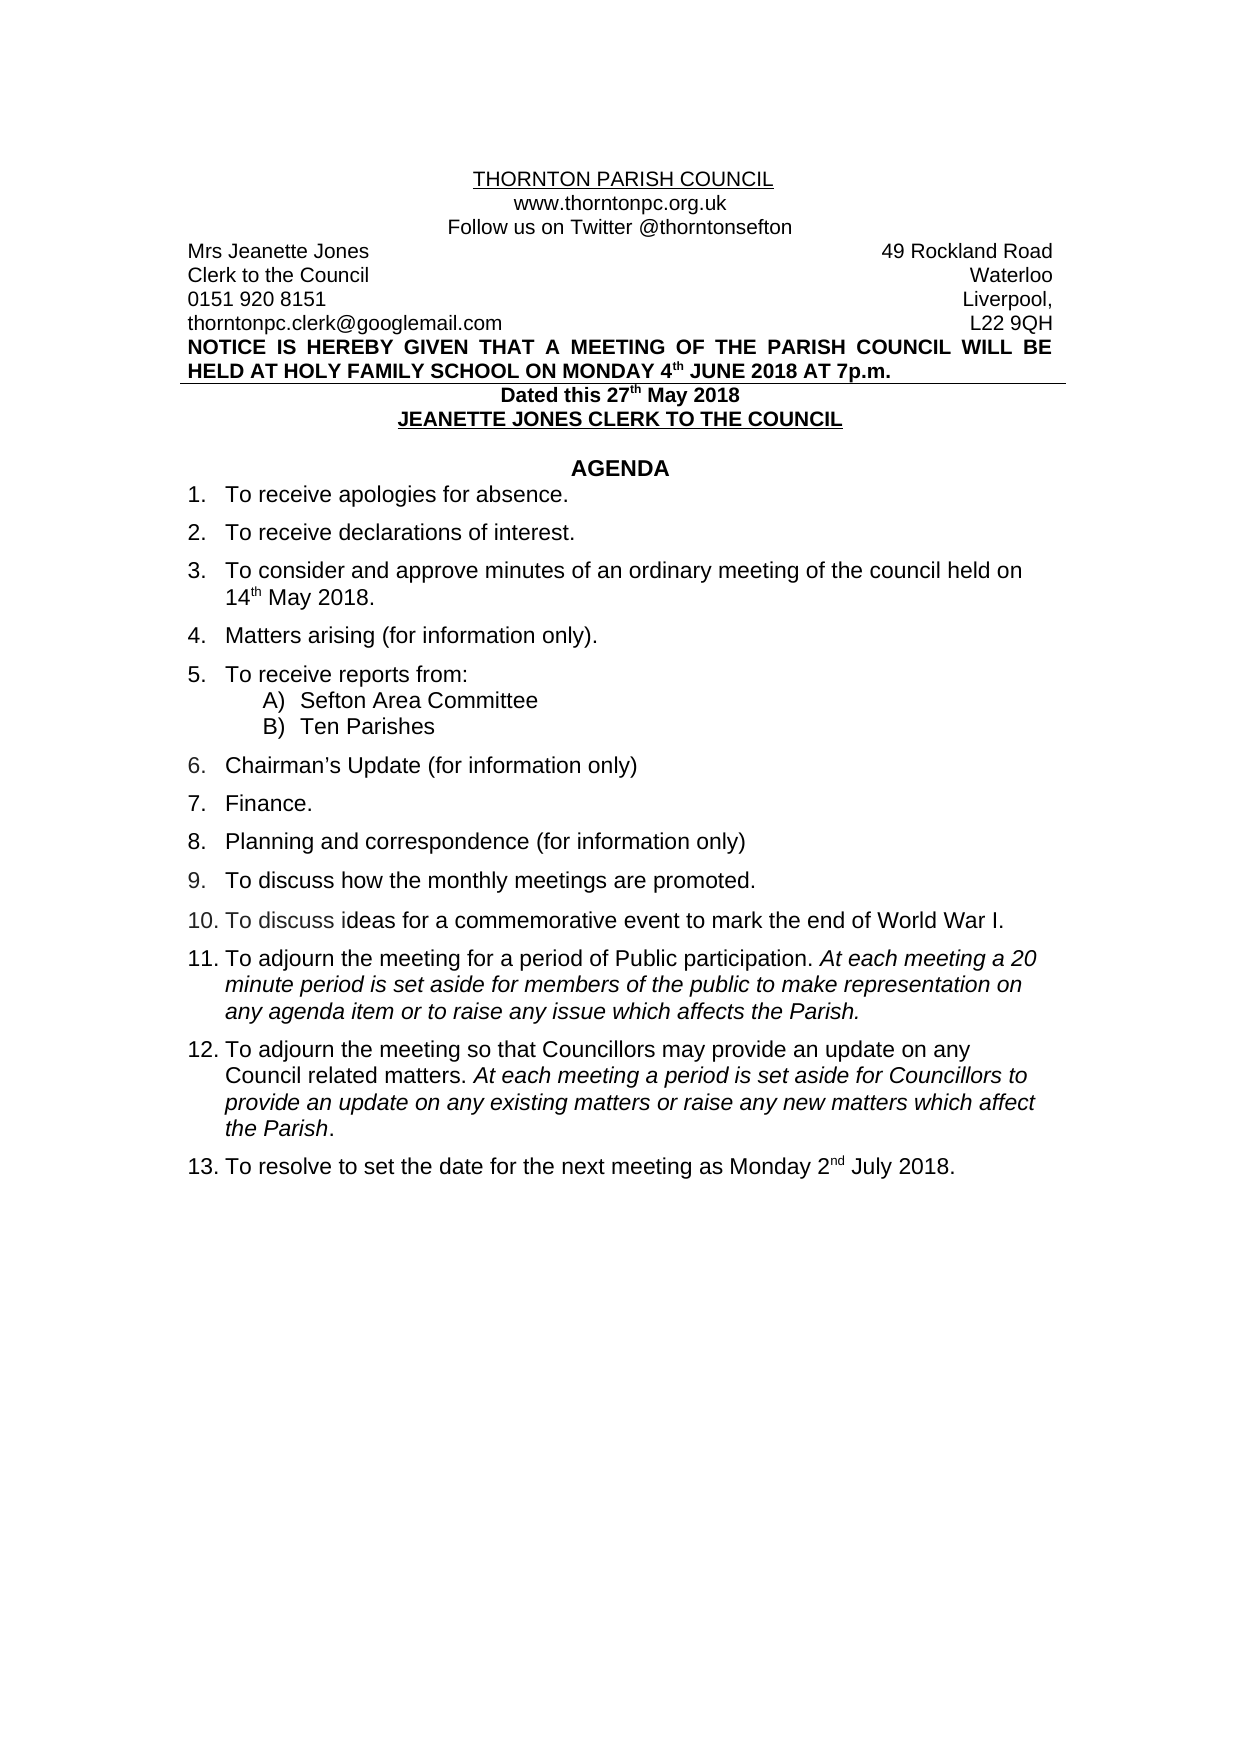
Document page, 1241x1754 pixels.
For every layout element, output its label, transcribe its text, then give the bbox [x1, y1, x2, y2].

text 49 Rockland Road [635, 239, 1053, 263]
text 0151 920 8151 [187, 287, 605, 311]
text Follow us on Twitter @thorntonsefton [187, 215, 1053, 239]
text thorntonpc.clerk@googlemail.com [187, 311, 620, 335]
list To receive apologies for absence. [187, 481, 1053, 507]
list To discuss ideas for a commemorative event to mark the end of World War I. [187, 907, 1053, 933]
list To receive reports from: [187, 661, 1053, 687]
text Dated this 27th May 2018 [187, 384, 1053, 407]
text www.thorntonpc.org.uk [187, 191, 1053, 215]
text L22 9QH [635, 311, 1053, 335]
subtitle THORNTON PARISH COUNCIL [187, 167, 1053, 191]
subtitle Mrs Jeanette Jones [187, 239, 605, 263]
text JEANETTE JONES CLERK TO THE COUNCIL [187, 407, 1053, 431]
list To receive declarations of interest. [187, 519, 1053, 546]
list Chairman’s Update (for information only) [187, 752, 1053, 778]
subtitle AGENDA [187, 454, 1053, 481]
list To consider and approve minutes of an ordinary meeting of the council held on 14th May 2018. [187, 557, 1053, 610]
list To adjourn the meeting for a period of Public participation. At each meeting a 20 minute period is set aside for members of the public to make representation on any agenda item or to raise any issue which affects the Parish. [187, 945, 1053, 1024]
subtitle Clerk to the Council [187, 263, 605, 287]
list To discuss how the monthly meetings are promoted. [187, 867, 1053, 894]
list To resolve to set the date for the next meeting as Monday 2nd July 2018. [187, 1153, 1053, 1180]
list Sefton Area Committee [262, 687, 1053, 713]
list Finance. [187, 790, 1053, 816]
text Waterloo [635, 263, 1053, 287]
text Liverpool, [635, 287, 1053, 311]
list To adjourn the meeting so that Councillors may provide an update on any Council related matters. At each meeting a period is set aside for Councillors to provide an update on any existing matters or raise any new matters which affect the Parish. [187, 1036, 1053, 1141]
text NOTICE IS HEREBY GIVEN THAT A MEETING OF THE PARISH COUNCIL WILL BE HELD AT HOLY FAMILY SCHOOL ON MONDAY 4th JUNE 2018 AT 7p.m. [187, 335, 1053, 383]
list Ten Parishes [262, 713, 1053, 739]
list Planning and correspondence (for information only) [187, 828, 1053, 854]
list Matters arising (for information only). [187, 622, 1053, 648]
